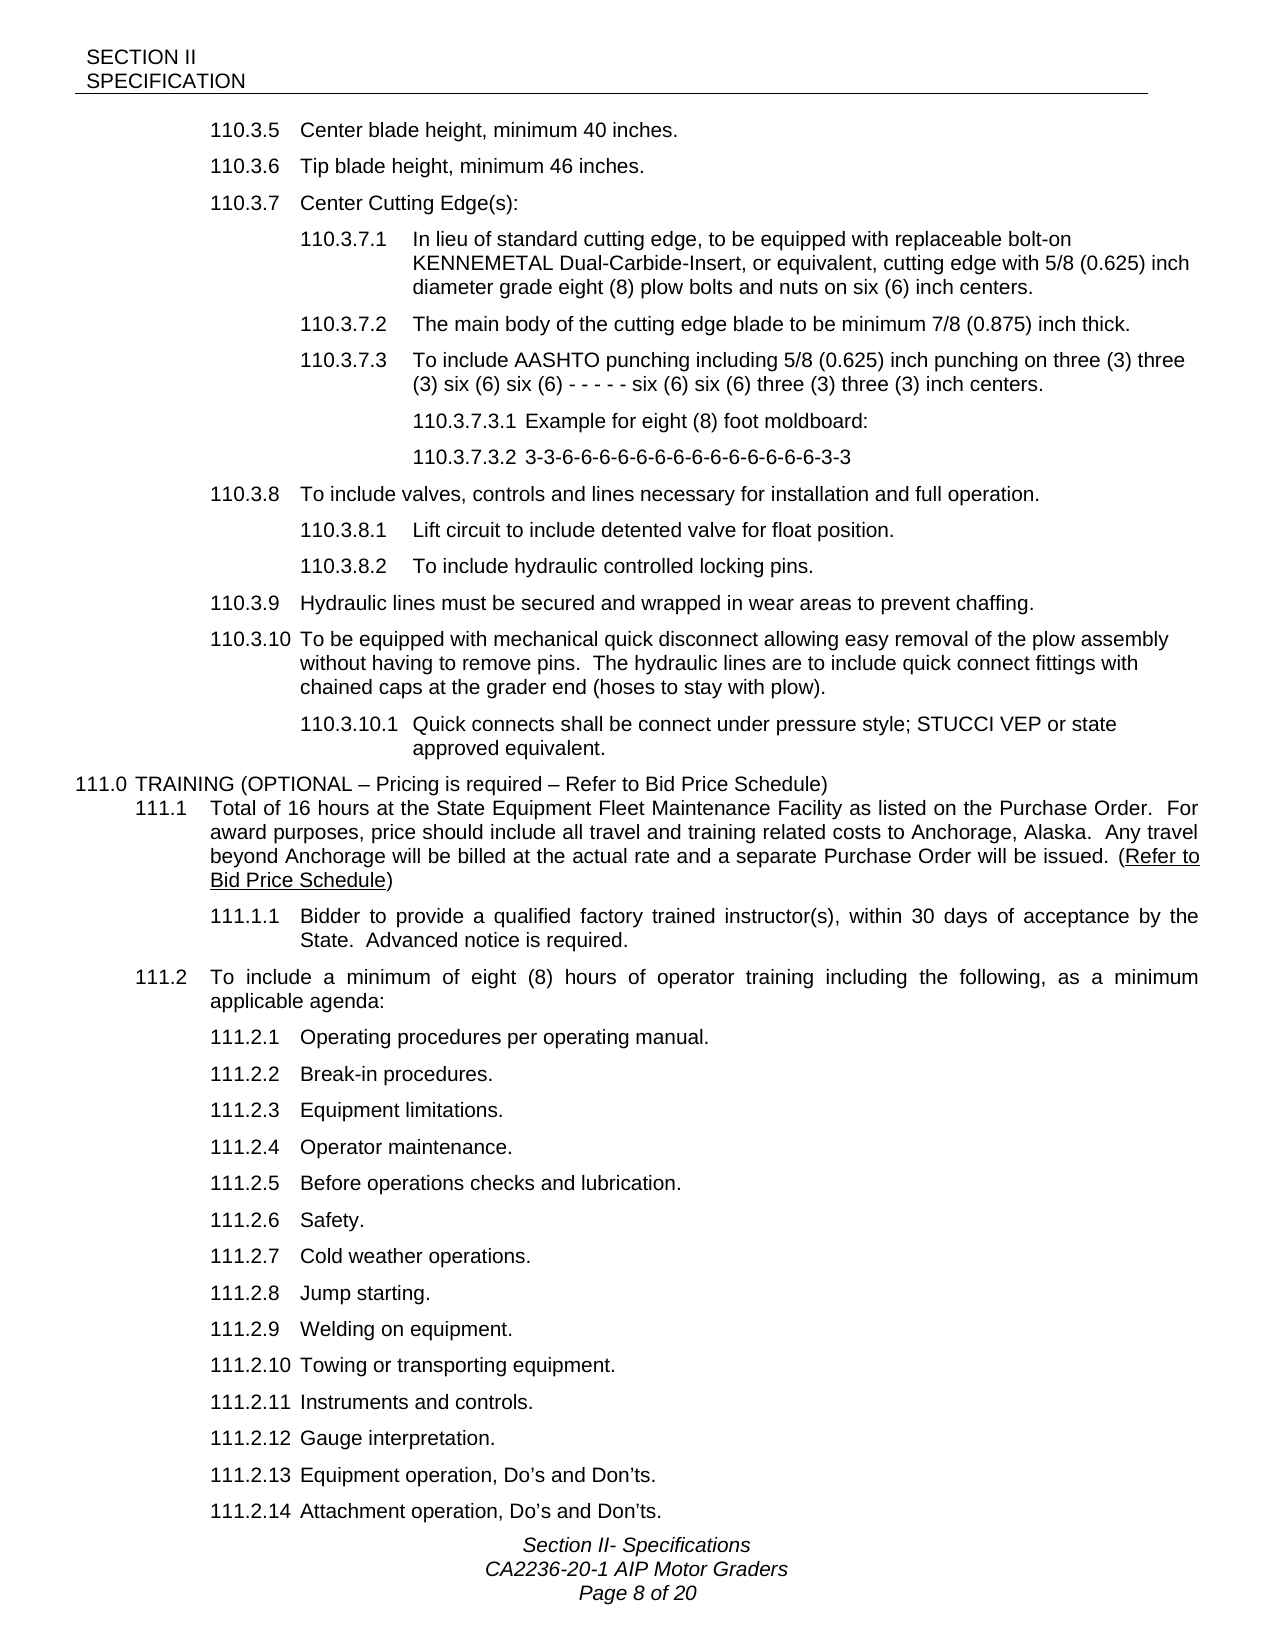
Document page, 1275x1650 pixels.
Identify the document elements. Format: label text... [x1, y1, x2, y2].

list Safety. [210, 1207, 1200, 1231]
list Before operations checks and lubrication. [210, 1171, 1200, 1195]
subtitle TRAINING (OPTIONAL – Pricing is required – Refer to Bid Price Schedule) [75, 772, 1200, 796]
list Center blade height, minimum 40 inches. [210, 118, 1200, 142]
list Operator maintenance. [210, 1134, 1200, 1158]
list Jump starting. [210, 1280, 1200, 1304]
list 3-3-6-6-6-6-6-6-6-6-6-6-6-6-6-6-3-3 [412, 445, 1200, 469]
list Center Cutting Edge(s): [210, 191, 1200, 215]
list Instruments and controls. [210, 1390, 1200, 1414]
list To include AASHTO punching including 5/8 (0.625) inch punching on three (3) three (3) six (6) six (6) - - - - - six (6) six (6) three (3) three (3) inch centers. [300, 348, 1200, 396]
list In lieu of standard cutting edge, to be equipped with replaceable bolt-on KENNEMETAL Dual-Carbide-Insert, or equivalent, cutting edge with 5/8 (0.625) inch diameter grade eight (8) plow bolts and nuts on six (6) inch centers. [300, 227, 1200, 299]
list To include hydraulic controlled locking pins. [300, 554, 1200, 578]
list Attachment operation, Do’s and Don’ts. [210, 1499, 1200, 1523]
list Example for eight (8) foot moldboard: [412, 408, 1200, 432]
list Equipment limitations. [210, 1098, 1200, 1122]
list Break-in procedures. [210, 1062, 1200, 1086]
list Gauge interpretation. [210, 1426, 1200, 1450]
list Towing or transporting equipment. [210, 1353, 1200, 1377]
list Welding on equipment. [210, 1317, 1200, 1341]
list To include a minimum of eight (8) hours of operator training including the following, as a minimum applicable agenda: [135, 965, 1200, 1013]
list To be equipped with mechanical quick disconnect allowing easy removal of the plow assembly without having to remove pins. The hydraulic lines are to include quick connect fittings with chained caps at the grader end (hoses to stay with plow). [210, 627, 1200, 699]
list Quick connects shall be connect under pressure style; STUCCI VEP or state approved equivalent. [300, 712, 1200, 759]
list Tip blade height, minimum 46 inches. [210, 154, 1200, 178]
list Hydraulic lines must be secured and wrapped in wear areas to prevent chaffing. [210, 591, 1200, 615]
list Cold weather operations. [210, 1244, 1200, 1268]
list The main body of the cutting edge blade to be minimum 7/8 (0.875) inch thick. [300, 312, 1200, 336]
list Operating procedures per operating manual. [210, 1025, 1200, 1049]
list Bidder to provide a qualified factory trained instructor(s), within 30 days of acceptance by the State. Advanced notice is required. [210, 904, 1200, 952]
list Total of 16 hours at the State Equipment Fleet Maintenance Facility as listed on the Purchase Order. For award purposes, price should include all travel and training related costs to Anchorage, Alaska. Any travel beyond Anchorage will be billed at the actual rate and a separate Purchase Order will be issued. (Refer to Bid Price Schedule) [135, 796, 1200, 892]
list To include valves, controls and lines necessary for installation and full operation. [210, 481, 1200, 505]
list Equipment operation, Do’s and Don’ts. [210, 1463, 1200, 1487]
list Lift circuit to include detented valve for float position. [300, 518, 1200, 542]
